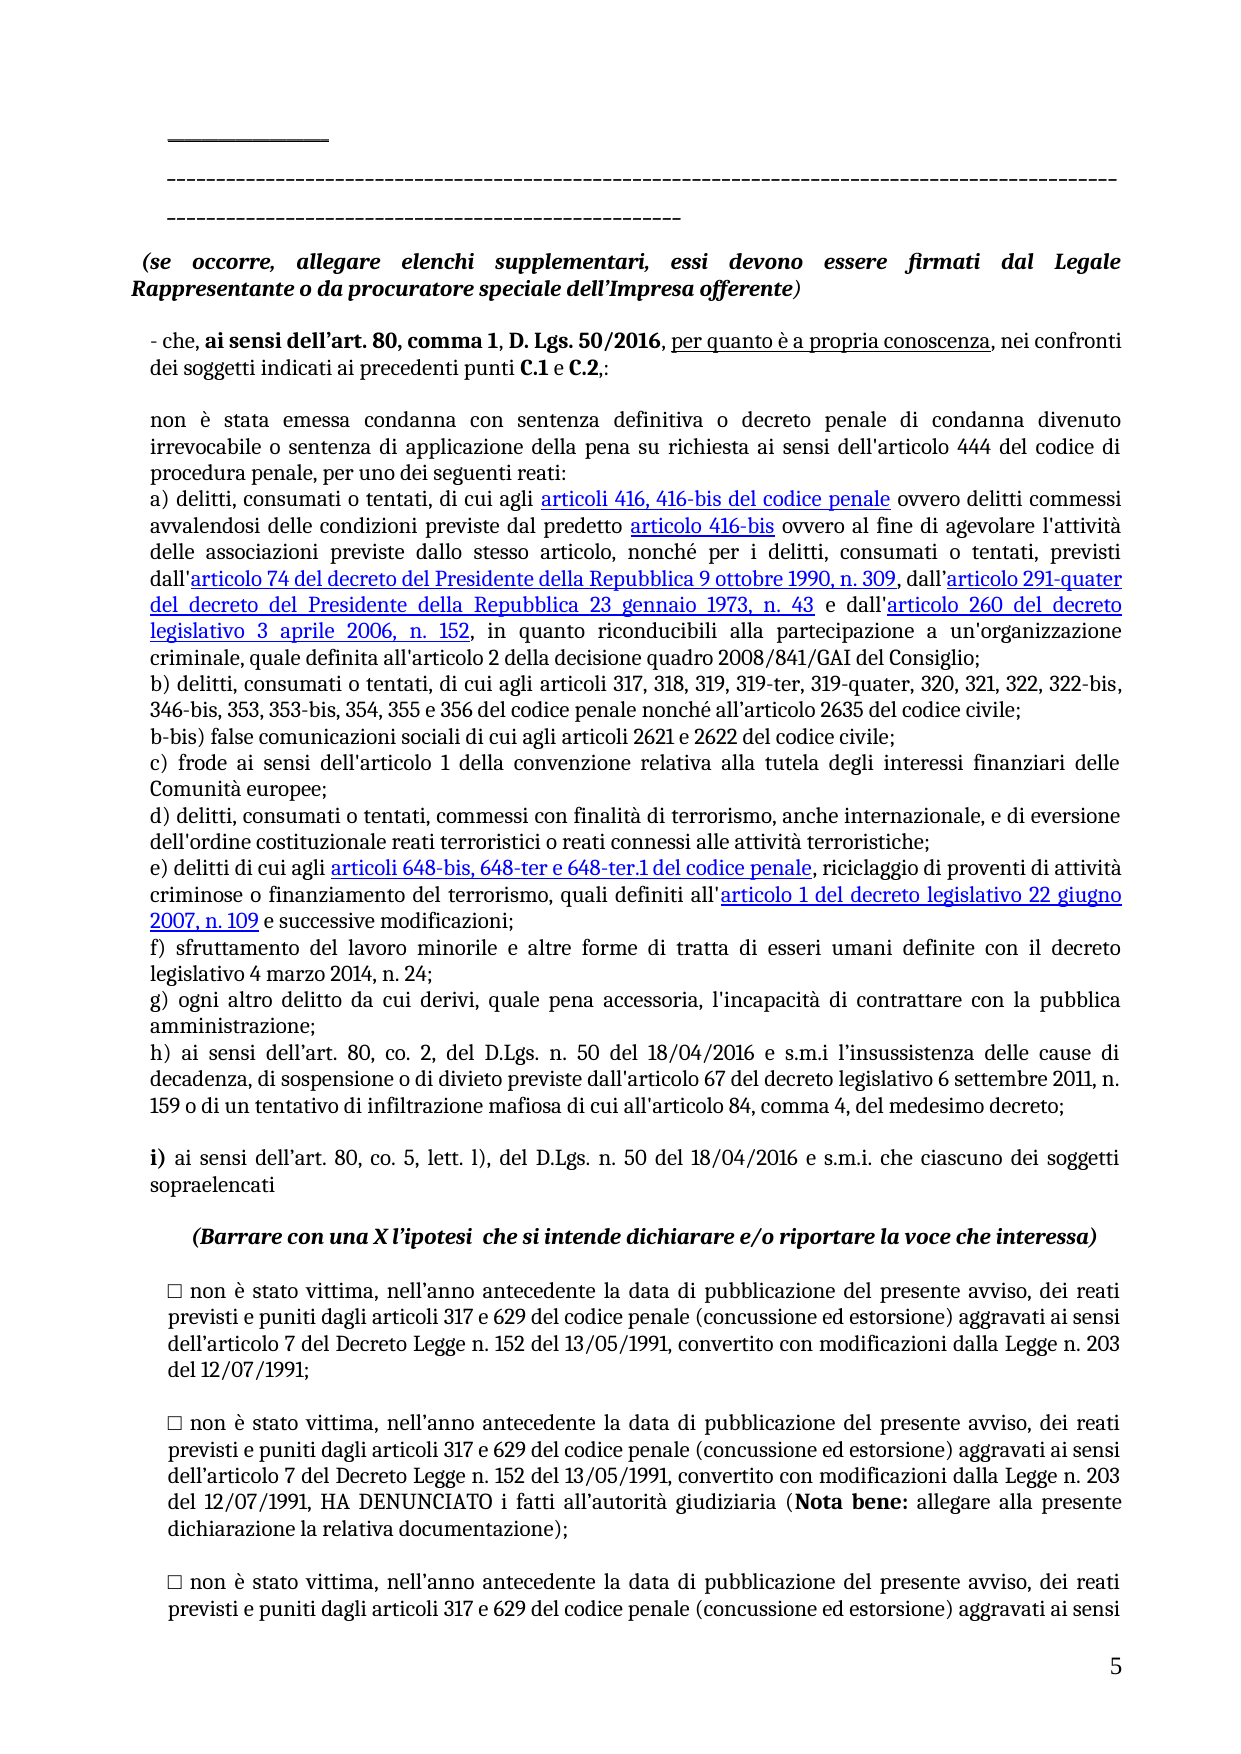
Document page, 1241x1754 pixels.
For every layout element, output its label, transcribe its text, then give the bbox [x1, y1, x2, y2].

text b) delitti, consumati o tentati, di cui agli articoli 317, 318, 319, 319-ter, 319-quater, 320, 321, 322, 322-bis, 346-bis, 353, 353-bis, 354, 355 e 356 del codice penale nonché all’articolo 2635 del codice civile; [150, 671, 1122, 723]
text (se occorre, allegare elenchi supplementari, essi devono essere firmati dal Legale Rappresentante o da procuratore speciale dell’Impresa offerente) [131, 249, 1122, 302]
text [167, 118, 1122, 144]
text c) frode ai sensi dell'articolo 1 della convenzione relativa alla tutela degli interessi finanziari delle Comunità europee; [150, 750, 1122, 802]
text i) ai sensi dell’art. 80, co. 5, lett. l), del D.Lgs. n. 50 del 18/04/2016 e s.m.i. che ciascuno dei soggetti sopraelencati [150, 1145, 1122, 1198]
text b-bis) false comunicazioni sociali di cui agli articoli 2621 e 2622 del codice civile; [150, 723, 1122, 750]
text d) delitti, consumati o tentati, commessi con finalità di terrorismo, anche internazionale, e di eversione dell'ordine costituzionale reati terroristici o reati connessi alle attività terroristiche; [150, 802, 1122, 855]
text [168, 1568, 1122, 1622]
text e) delitti di cui agli articoli 648-bis, 648-ter e 648-ter.1 del codice penale, riciclaggio di proventi di attività criminose o finanziamento del terrorismo, quali definiti all'articolo 1 del decreto legislativo 22 giugno 2007, n. 109 e successive modificazioni; [150, 855, 1122, 934]
text non è stata emessa condanna con sentenza definitiva o decreto penale di condanna divenuto irrevocabile o sentenza di applicazione della pena su richiesta ai sensi dell'articolo 444 del codice di procedura penale, per uno dei seguenti reati: [150, 407, 1122, 486]
text (Barrare con una X l’ipotesi che si intende dichiarare e/o riportare la voce che interessa) [168, 1224, 1122, 1251]
text f) sfruttamento del lavoro minorile e altre forme di tratta di esseri umani definite con il decreto legislativo 4 marzo 2014, n. 24; [150, 934, 1122, 987]
text □ non è stato vittima, nell’anno antecedente la data di pubblicazione del presente avviso, dei reati previsti e puniti dagli articoli 317 e 629 del codice penale (concussione ed estorsione) aggravati ai sensi dell’articolo 7 del Decreto Legge n. 152 del 13/05/1991, convertito con modificazioni dalla Legge n. 203 del 12/07/1991, HA DENUNCIATO i fatti all’autorità giudiziaria (Nota bene: allegare alla presente dichiarazione la relativa documentazione); [168, 1409, 1122, 1542]
text - che, ai sensi dell’art. 80, comma 1, D. Lgs. 50/2016, per quanto è a propria conoscenza, nei confronti dei soggetti indicati ai precedenti punti C.1 e C.2,: [150, 328, 1122, 381]
text ____________________________________________________________________________________________________________________________________________________ [167, 158, 1122, 223]
text h) ai sensi dell’art. 80, co. 2, del D.Lgs. n. 50 del 18/04/2016 e s.m.i l’insussistenza delle cause di decadenza, di sospensione o di divieto previste dall'articolo 67 del decreto legislativo 6 settembre 2011, n. 159 o di un tentativo di infiltrazione mafiosa di cui all'articolo 84, comma 4, del medesimo decreto; [150, 1040, 1122, 1119]
text □ non è stato vittima, nell’anno antecedente la data di pubblicazione del presente avviso, dei reati previsti e puniti dagli articoli 317 e 629 del codice penale (concussione ed estorsione) aggravati ai sensi dell’articolo 7 del Decreto Legge n. 152 del 13/05/1991, convertito con modificazioni dalla Legge n. 203 del 12/07/1991; [168, 1277, 1122, 1383]
text g) ogni altro delitto da cui derivi, quale pena accessoria, l'incapacità di contrattare con la pubblica amministrazione; [150, 987, 1122, 1040]
text a) delitti, consumati o tentati, di cui agli articoli 416, 416-bis del codice penale ovvero delitti commessi avvalendosi delle condizioni previste dal predetto articolo 416-bis ovvero al fine di agevolare l'attività delle associazioni previste dallo stesso articolo, nonché per i delitti, consumati o tentati, previsti dall'articolo 74 del decreto del Presidente della Repubblica 9 ottobre 1990, n. 309, dall’articolo 291-quater del decreto del Presidente della Repubblica 23 gennaio 1973, n. 43 e dall'articolo 260 del decreto legislativo 3 aprile 2006, n. 152, in quanto riconducibili alla partecipazione a un'organizzazione criminale, quale definita all'articolo 2 della decisione quadro 2008/841/GAI del Consiglio; [150, 486, 1122, 671]
